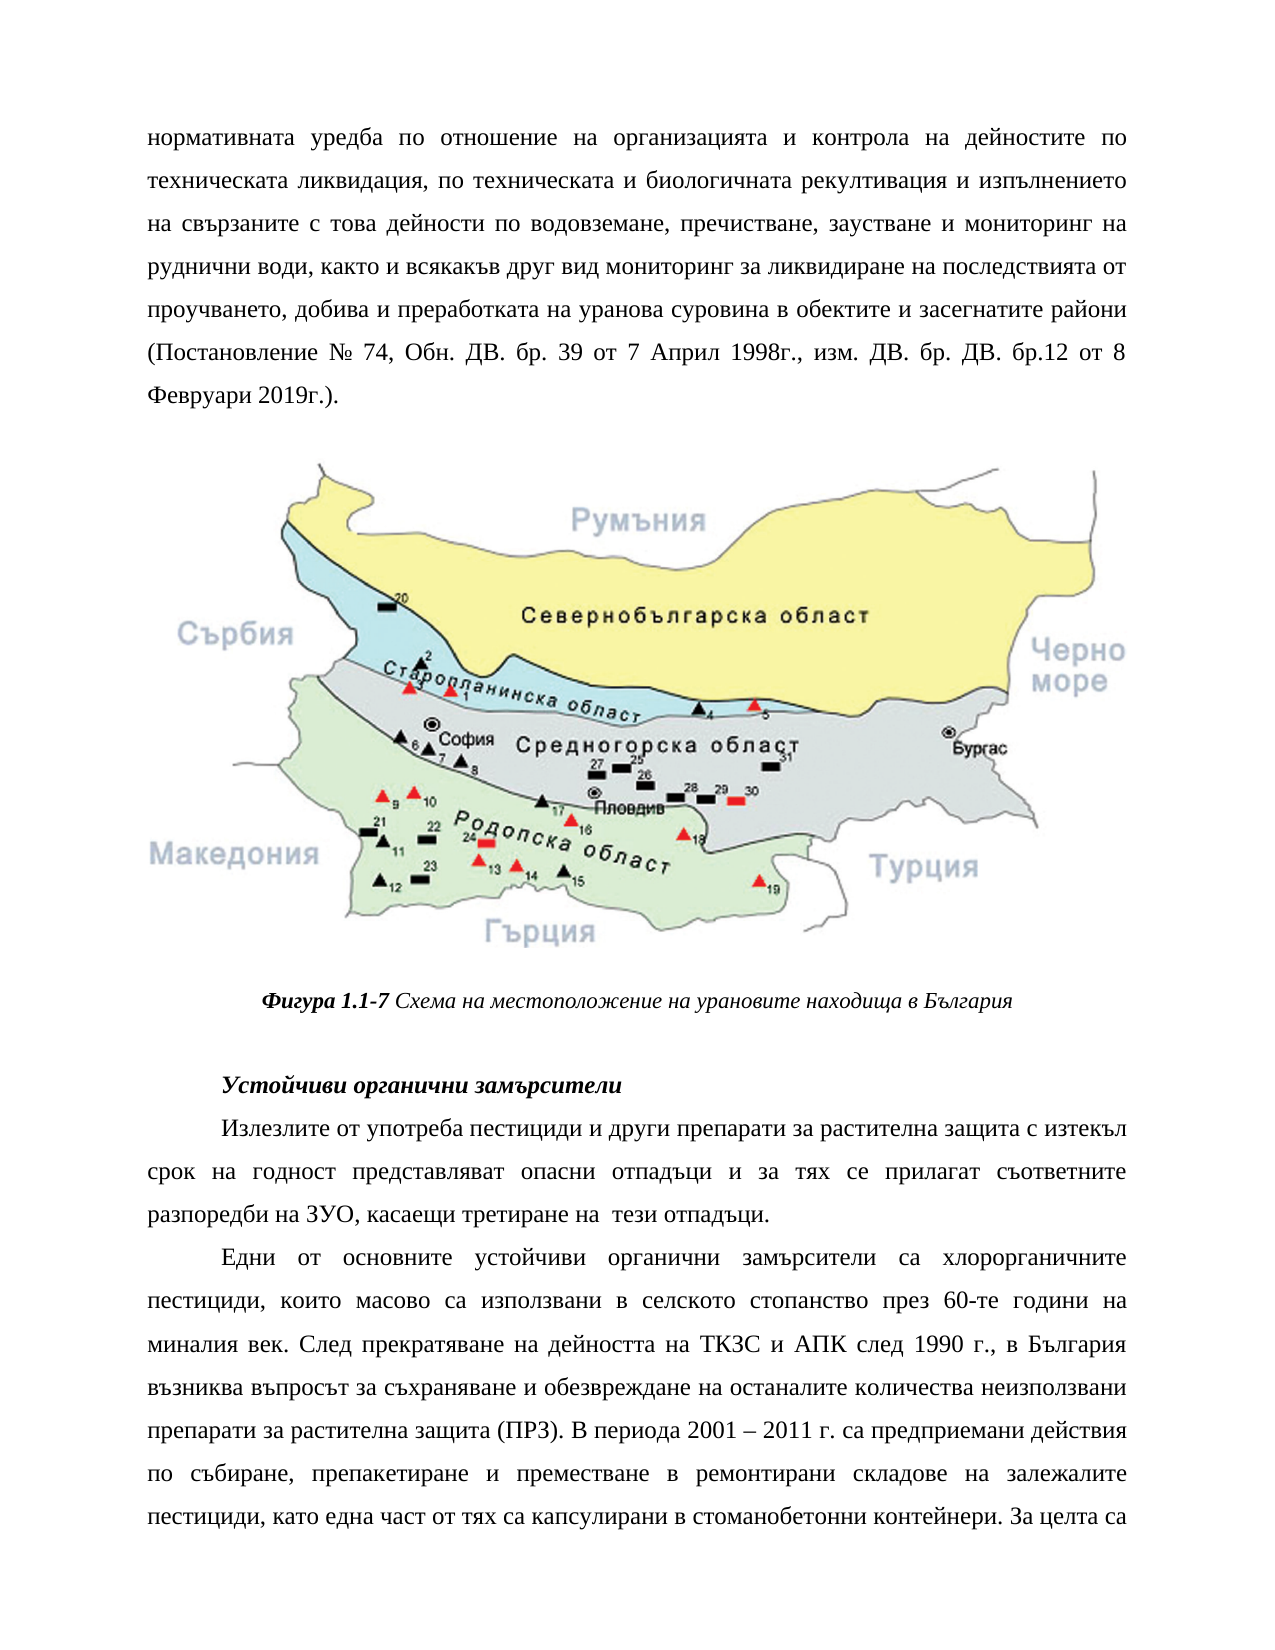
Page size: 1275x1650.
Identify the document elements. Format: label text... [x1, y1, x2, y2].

picture [147, 458, 1128, 948]
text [147, 122, 1128, 409]
text Фигура 1.1-7 Схема на местоположение на урановите находища в България [147, 987, 1128, 1014]
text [147, 1242, 1128, 1530]
text Устойчиви органични замърсители [221, 1070, 1128, 1099]
text Излезлите от употреба пестициди и други препарати за растителна защита с изтекъл срок на годност представляват опасни отпадъци и за тях се прилагат съответните разпоредби на ЗУО, касаещи третиране на тези отпадъци. [147, 1113, 1128, 1228]
